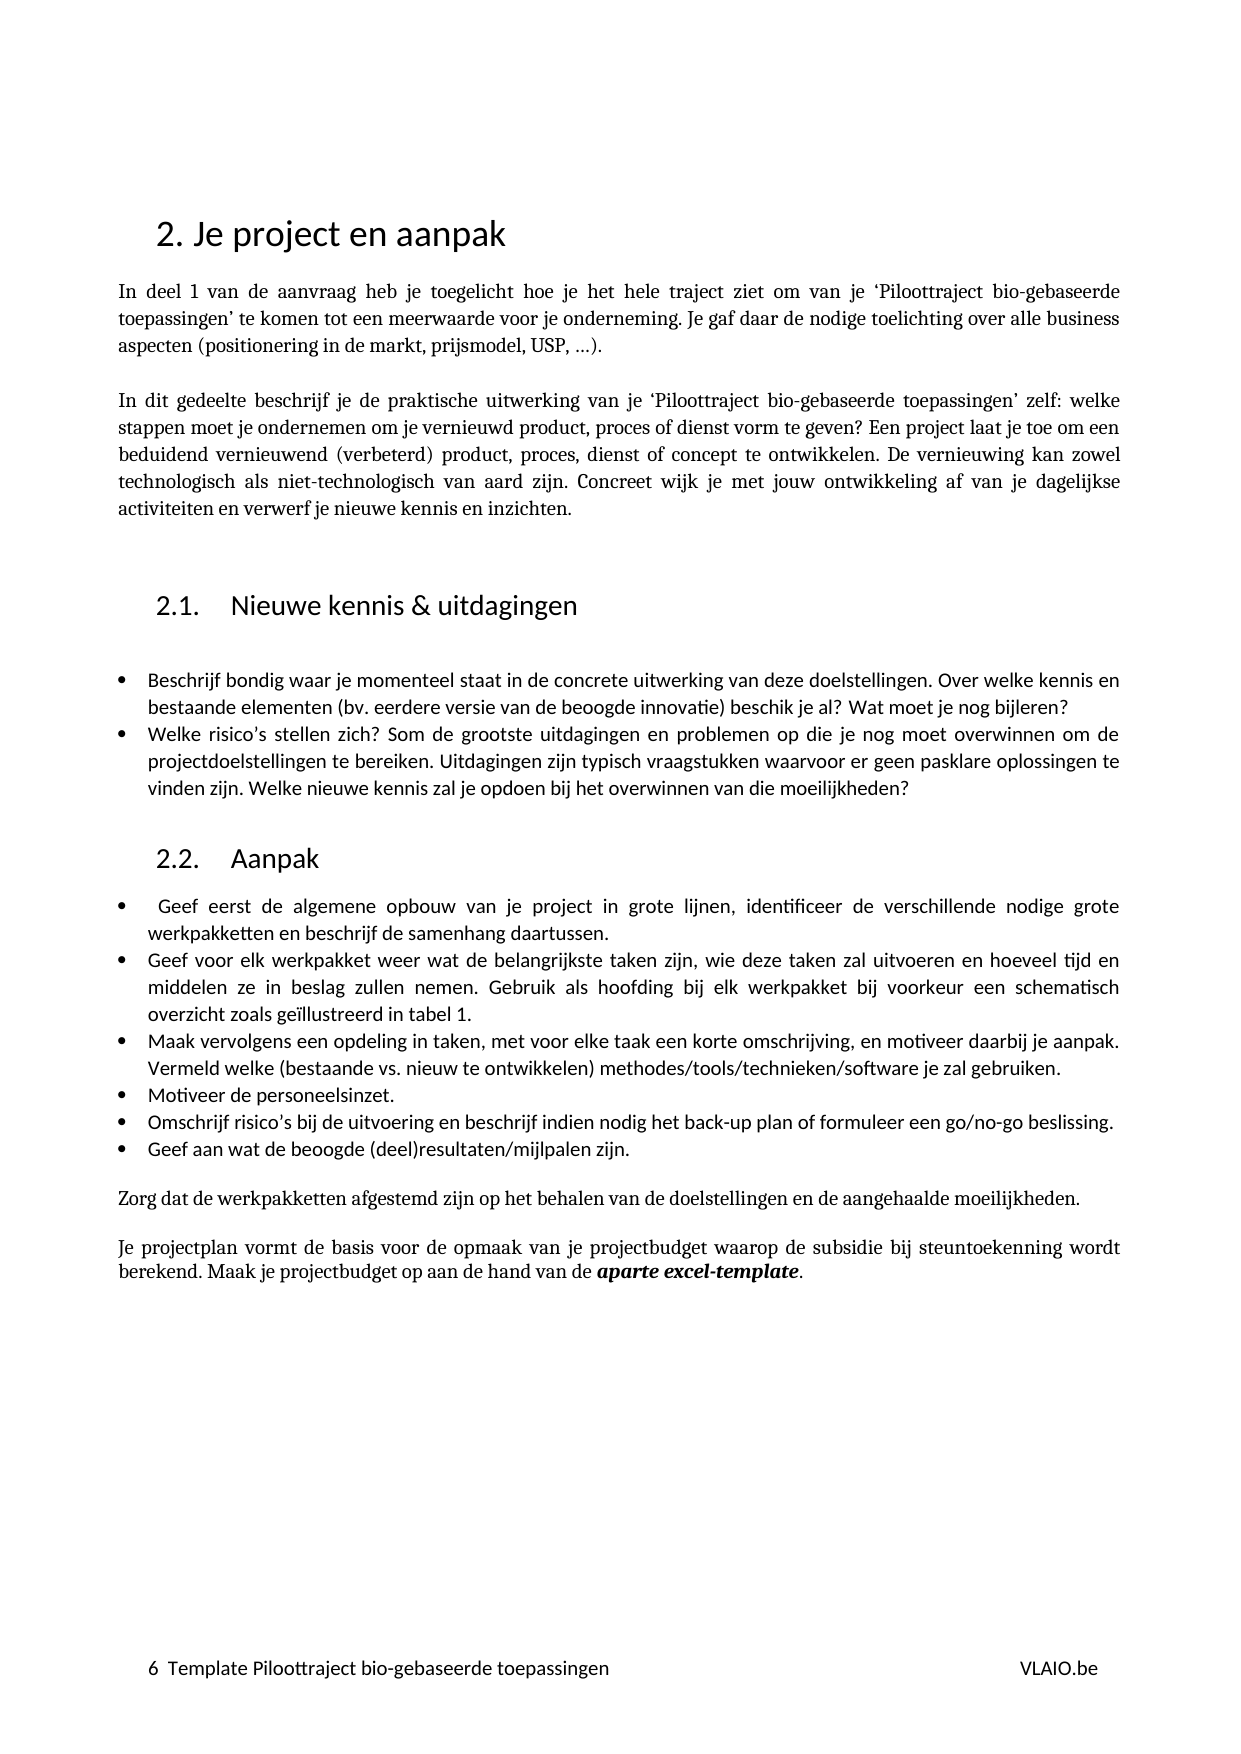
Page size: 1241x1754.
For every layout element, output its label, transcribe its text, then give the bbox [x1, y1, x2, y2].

list Geef aan wat de beoogde (deel)resultaten/mijlpalen zijn. [118, 1135, 1122, 1162]
text In dit gedeelte beschrijf je de praktische uitwerking van je ‘Piloottraject bio-gebaseerde toepassingen’ zelf: welke stappen moet je ondernemen om je vernieuwd product, proces of dienst vorm te geven? Een project laat je toe om een beduidend vernieuwend (verbeterd) product, proces, dienst of concept te ontwikkelen. De vernieuwing kan zowel technologisch als niet-technologisch van aard zijn. Concreet wijk je met jouw ontwikkeling af van je dagelijkse activiteiten en verwerf je nieuwe kennis en inzichten. [118, 385, 1122, 521]
list Je projectplan vormt de basis voor de opmaak van je projectbudget waarop de subsidie bij steuntoekenning wordt berekend. Maak je projectbudget op aan de hand van de aparte excel-template. [118, 1236, 1122, 1283]
list Motiveer de personeelsinzet. [118, 1081, 1122, 1108]
list Maak vervolgens een opdeling in taken, met voor elke taak een korte omschrijving, en motiveer daarbij je aanpak. Vermeld welke (bestaande vs. nieuw te ontwikkelen) methodes/tools/technieken/software je zal gebruiken. [118, 1027, 1122, 1081]
list Geef eerst de algemene opbouw van je project in grote lijnen, identificeer de verschillende nodige grote werkpakketten en beschrijf de samenhang daartussen. [118, 891, 1122, 946]
list Zorg dat de werkpakketten afgestemd zijn op het behalen van de doelstellingen en de aangehaalde moeilijkheden. [118, 1186, 1122, 1210]
list Omschrijf risico’s bij de uitvoering en beschrijf indien nodig het back-up plan of formuleer een go/no-go beslissing. [118, 1108, 1122, 1135]
subtitle Je project en aanpak [156, 225, 1122, 252]
subtitle Nieuwe kennis & uitdagingen [156, 587, 1122, 623]
list Welke risico’s stellen zich? Som de grootste uitdagingen en problemen op die je nog moet overwinnen om de projectdoelstellingen te bereiken. Uitdagingen zijn typisch vraagstukken waarvoor er geen pasklare oplossingen te vinden zijn. Welke nieuwe kennis zal je opdoen bij het overwinnen van die moeilijkheden? [118, 720, 1122, 801]
subtitle Aanpak [156, 841, 1122, 876]
list Beschrijf bondig waar je momenteel staat in de concrete uitwerking van deze doelstellingen. Over welke kennis en bestaande elementen (bv. eerdere versie van de beoogde innovatie) beschik je al? Wat moet je nog bijleren? [118, 666, 1122, 720]
text In deel 1 van de aanvraag heb je toegelicht hoe je het hele traject ziet om van je ‘Piloottraject bio-gebaseerde toepassingen’ te komen tot een meerwaarde voor je onderneming. Je gaf daar de nodige toelichting over alle business aspecten (positionering in de markt, prijsmodel, USP, …). [118, 277, 1122, 358]
list Geef voor elk werkpakket weer wat de belangrijkste taken zijn, wie deze taken zal uitvoeren en hoeveel tijd en middelen ze in beslag zullen nemen. Gebruik als hoofding bij elk werkpakket bij voorkeur een schematisch overzicht zoals geïllustreerd in tabel 1. [118, 946, 1122, 1027]
